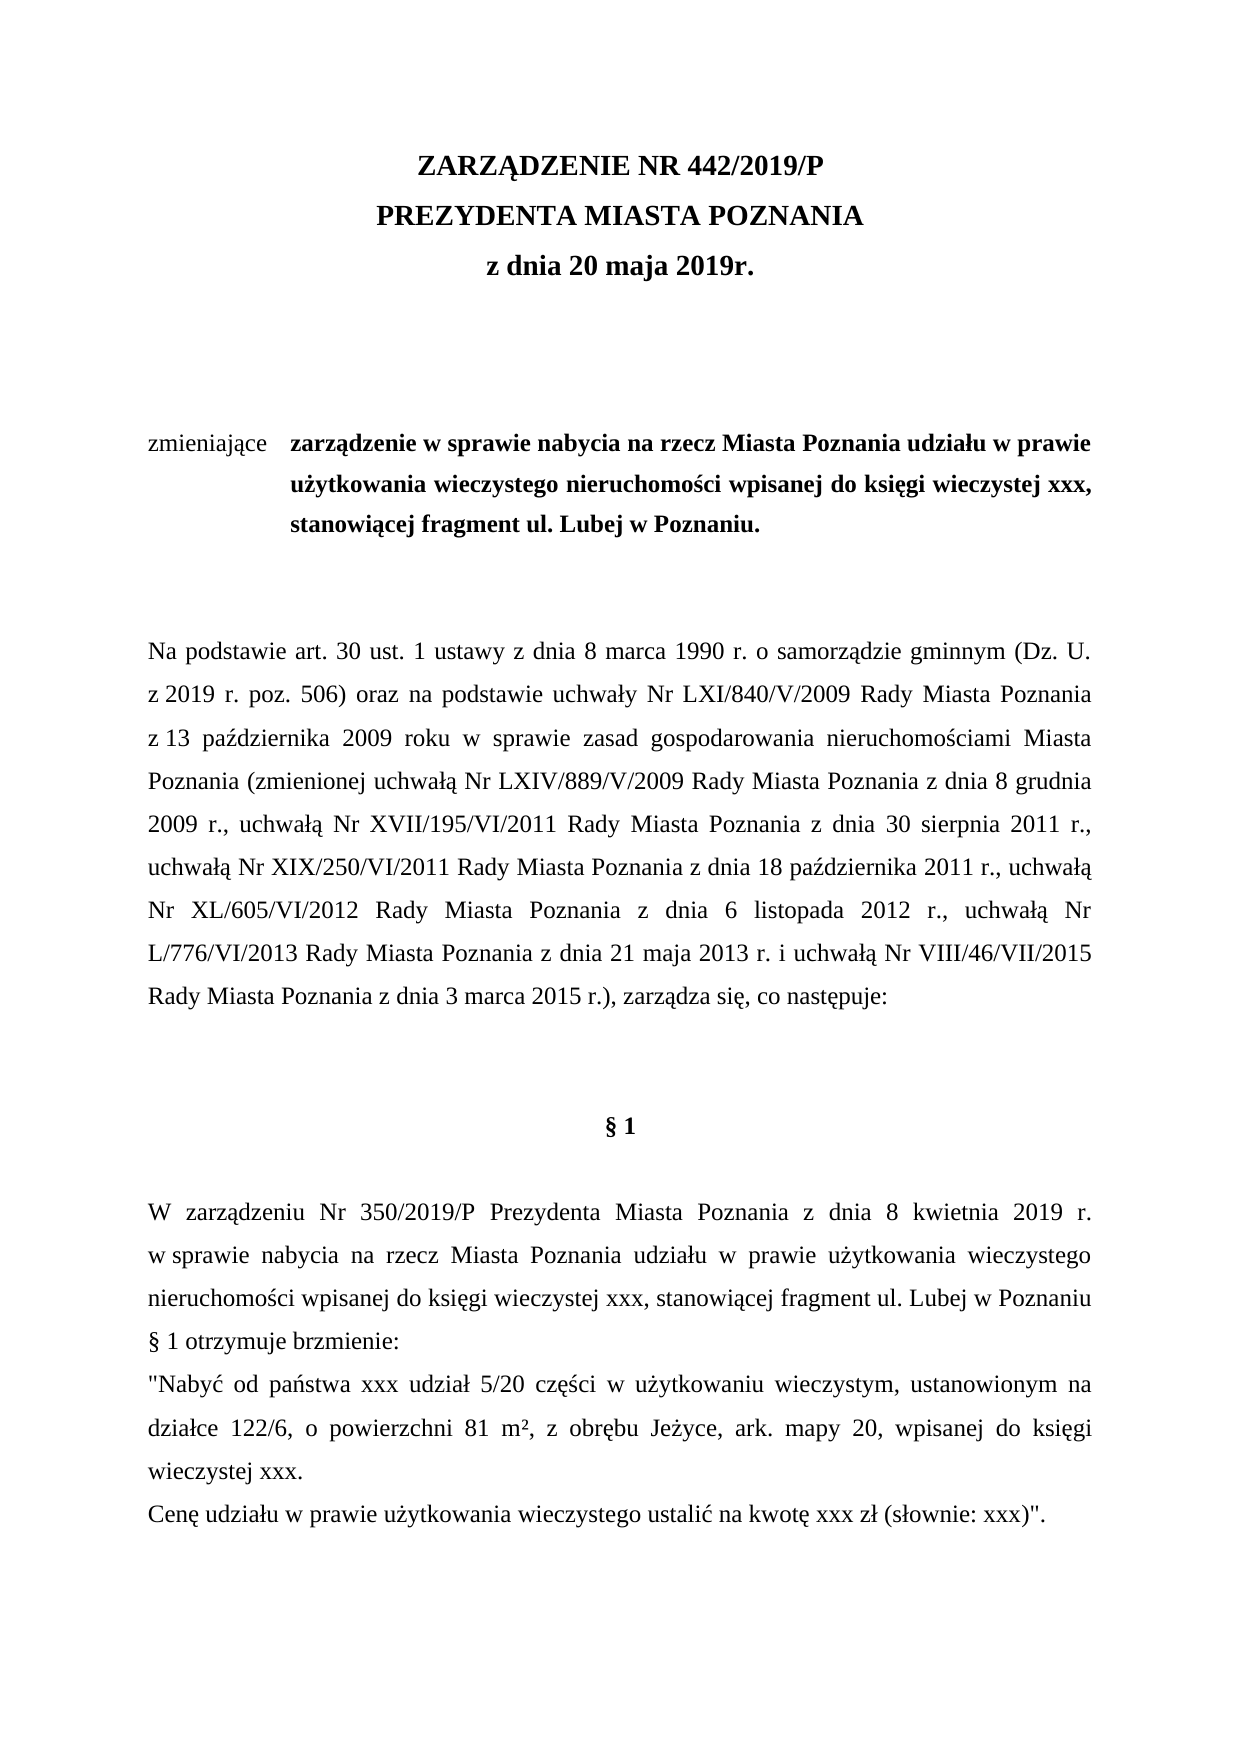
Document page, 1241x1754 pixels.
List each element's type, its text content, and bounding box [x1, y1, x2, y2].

table_header zarządzenie w sprawie nabycia na rzecz Miasta Poznania udziału w prawie użytkowania wieczystego nieruchomości wpisanej do księgi wieczystej xxx, stanowiącej fragment ul. Lubej w Poznaniu. [279, 428, 1104, 550]
text z dnia 20 maja 2019r. [148, 248, 1093, 282]
text § 1 [148, 1111, 1093, 1139]
subtitle ZARZĄDZENIE NR 442/2019/P [148, 148, 1093, 181]
text Cenę udziału w prawie użytkowania wieczystego ustalić na kwotę xxx zł (słownie: xxx)". [148, 1499, 1093, 1528]
table_header zmieniające [136, 428, 279, 550]
text W zarządzeniu Nr 350/2019/P Prezydenta Miasta Poznania z dnia 8 kwietnia 2019 r. w sprawie nabycia na rzecz Miasta Poznania udziału w prawie użytkowania wieczystego nieruchomości wpisanej do księgi wieczystej xxx, stanowiącej fragment ul. Lubej w Poznaniu § 1 otrzymuje brzmienie: [148, 1197, 1093, 1355]
subtitle PREZYDENTA MIASTA POZNANIA [148, 198, 1093, 231]
text Na podstawie art. 30 ust. 1 ustawy z dnia 8 marca 1990 r. o samorządzie gminnym (Dz. U. z 2019 r. poz. 506) oraz na podstawie uchwały Nr LXI/840/V/2009 Rady Miasta Poznania z 13 października 2009 roku w sprawie zasad gospodarowania nieruchomościami Miasta Poznania (zmienionej uchwałą Nr LXIV/889/V/2009 Rady Miasta Poznania z dnia 8 grudnia 2009 r., uchwałą Nr XVII/195/VI/2011 Rady Miasta Poznania z dnia 30 sierpnia 2011 r., uchwałą Nr XIX/250/VI/2011 Rady Miasta Poznania z dnia 18 października 2011 r., uchwałą Nr XL/605/VI/2012 Rady Miasta Poznania z dnia 6 listopada 2012 r., uchwałą Nr L/776/VI/2013 Rady Miasta Poznania z dnia 21 maja 2013 r. i uchwałą Nr VIII/46/VII/2015 Rady Miasta Poznania z dnia 3 marca 2015 r.), zarządza się, co następuje: [148, 636, 1093, 1010]
text "Nabyć od państwa xxx udział 5/20 części w użytkowaniu wieczystym, ustanowionym na działce 122/6, o powierzchni 81 m², z obrębu Jeżyce, ark. mapy 20, wpisanej do księgi wieczystej xxx. [148, 1369, 1093, 1484]
